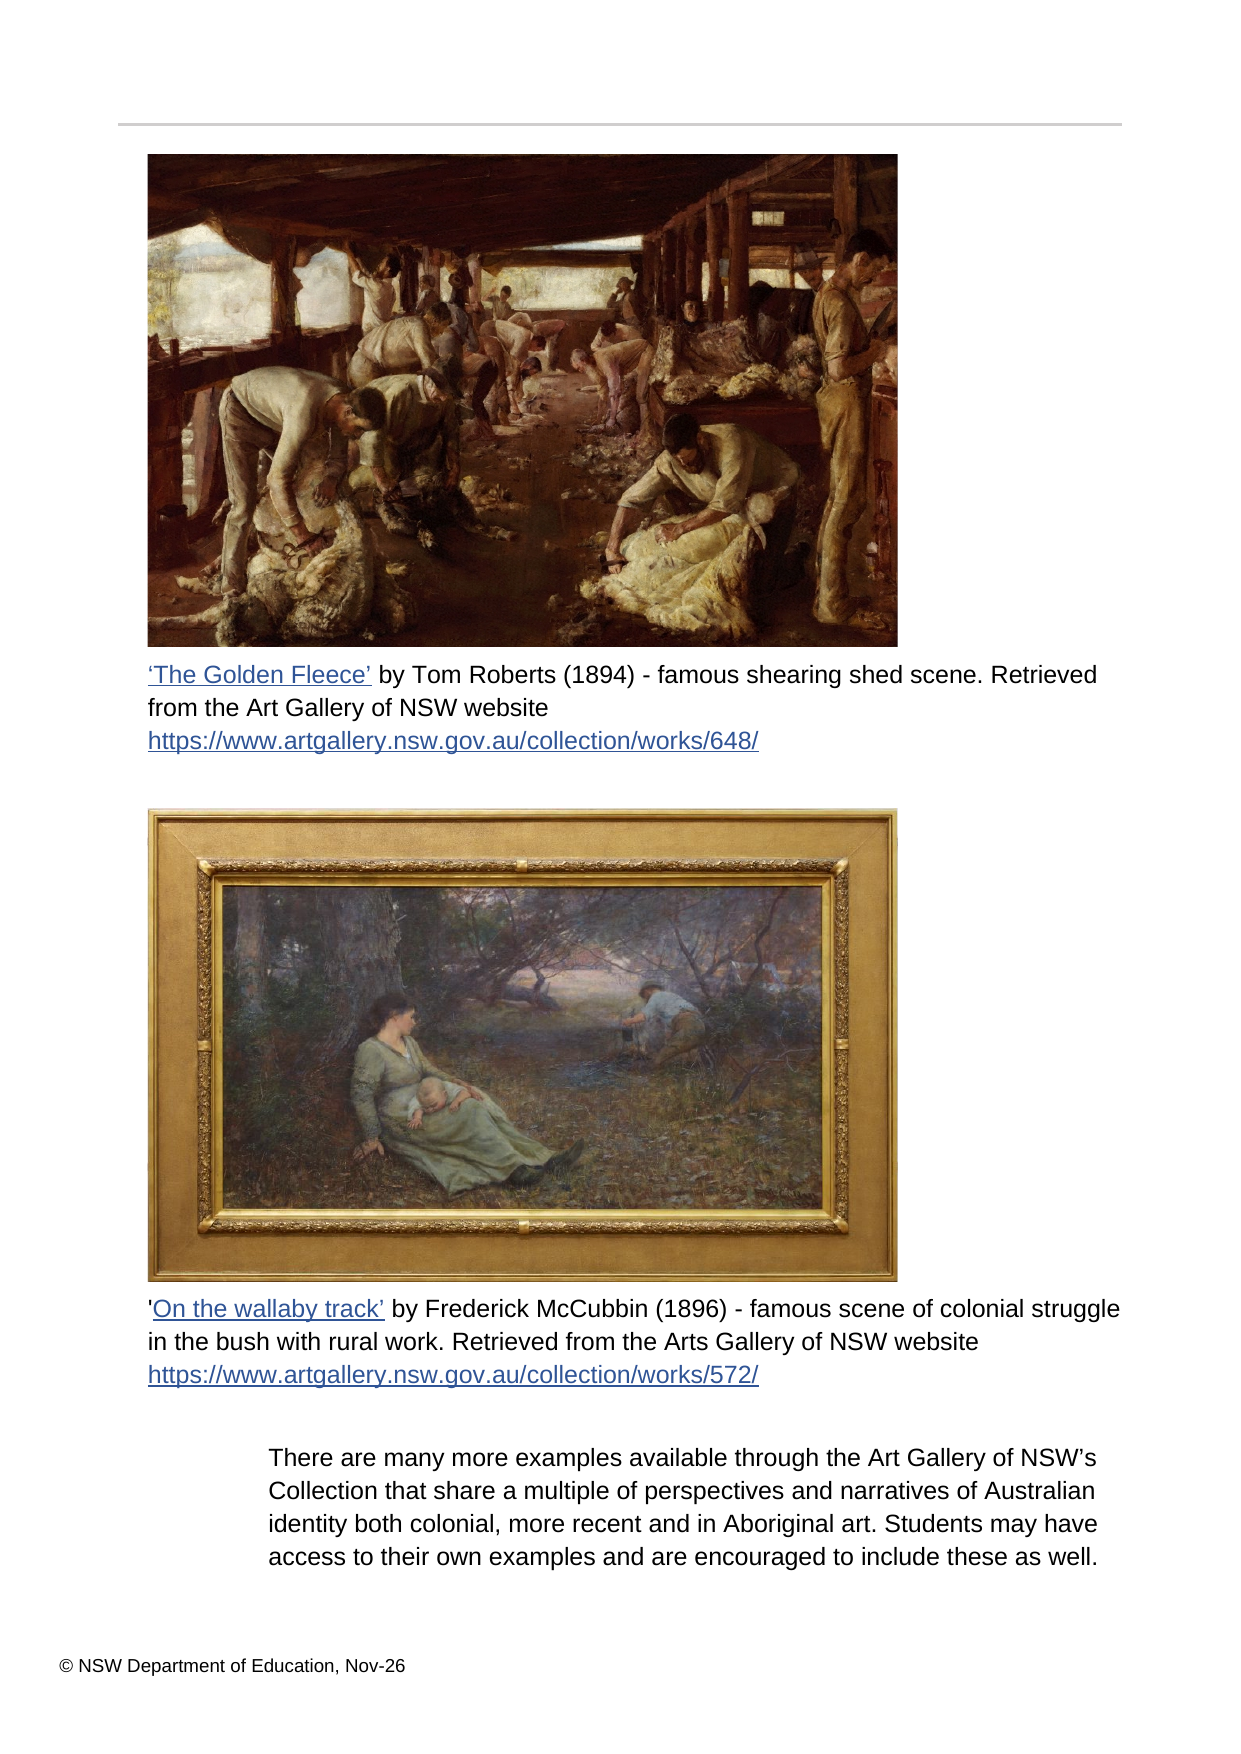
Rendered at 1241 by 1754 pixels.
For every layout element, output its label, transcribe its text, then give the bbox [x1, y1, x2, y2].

picture [147, 154, 898, 647]
picture [147, 808, 898, 1282]
list 'On the wallaby track’ by Frederick McCubbin (1896) - famous scene of colonial struggle in the bush with rural work. Retrieved from the Arts Gallery of NSW website https://www.artgallery.nsw.gov.au/collection/works/572/ [148, 1294, 1122, 1389]
list There are many more examples available through the Art Gallery of NSW’s Collection that share a multiple of perspectives and narratives of Australian identity both colonial, more recent and in Aboriginal art. Students may have access to their own examples and are encouraged to include these as well. [268, 1443, 1122, 1571]
list ‘The Golden Fleece’ by Tom Roberts (1894) - famous shearing shed scene. Retrieved from the Art Gallery of NSW website https://www.artgallery.nsw.gov.au/collection/works/648/ [148, 659, 1122, 754]
